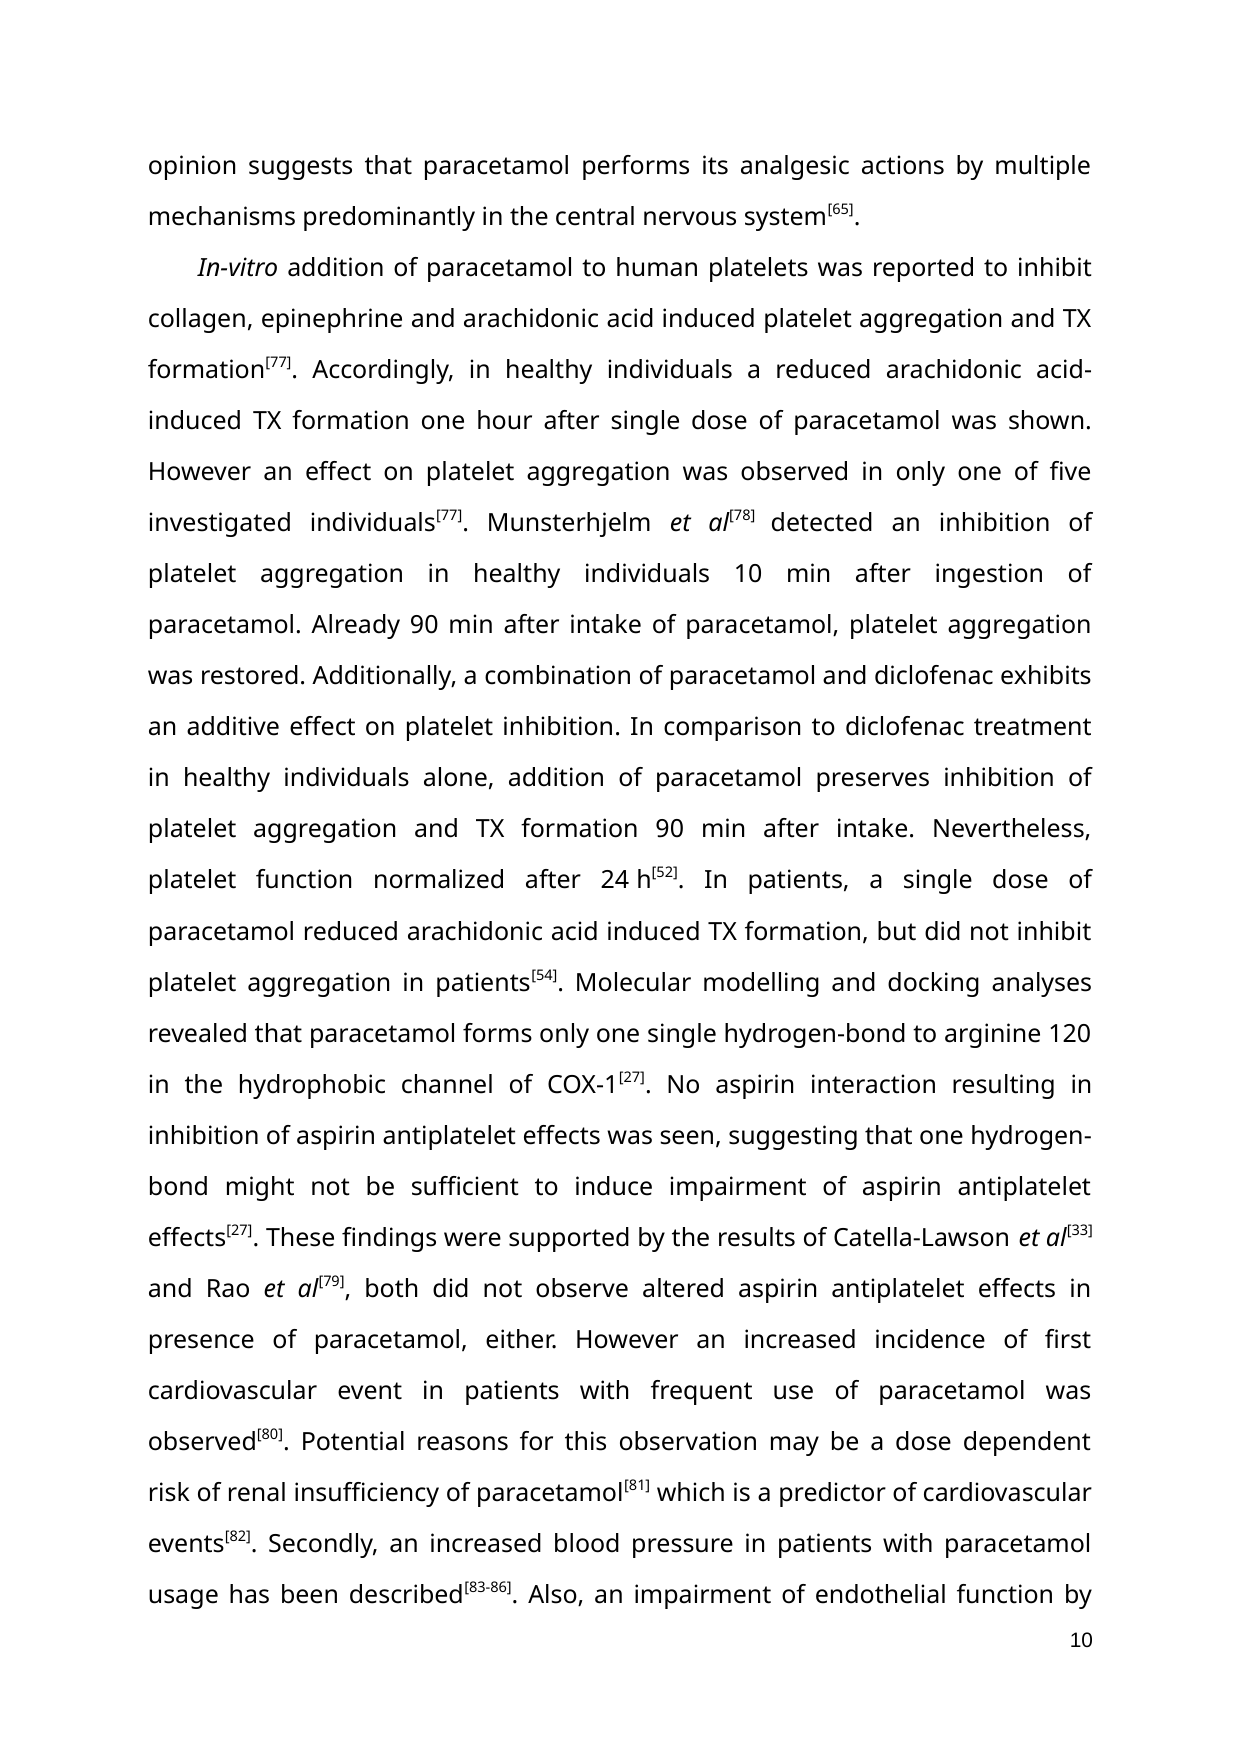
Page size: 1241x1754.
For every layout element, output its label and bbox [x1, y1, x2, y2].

text [148, 148, 1093, 233]
text [148, 250, 1093, 1611]
